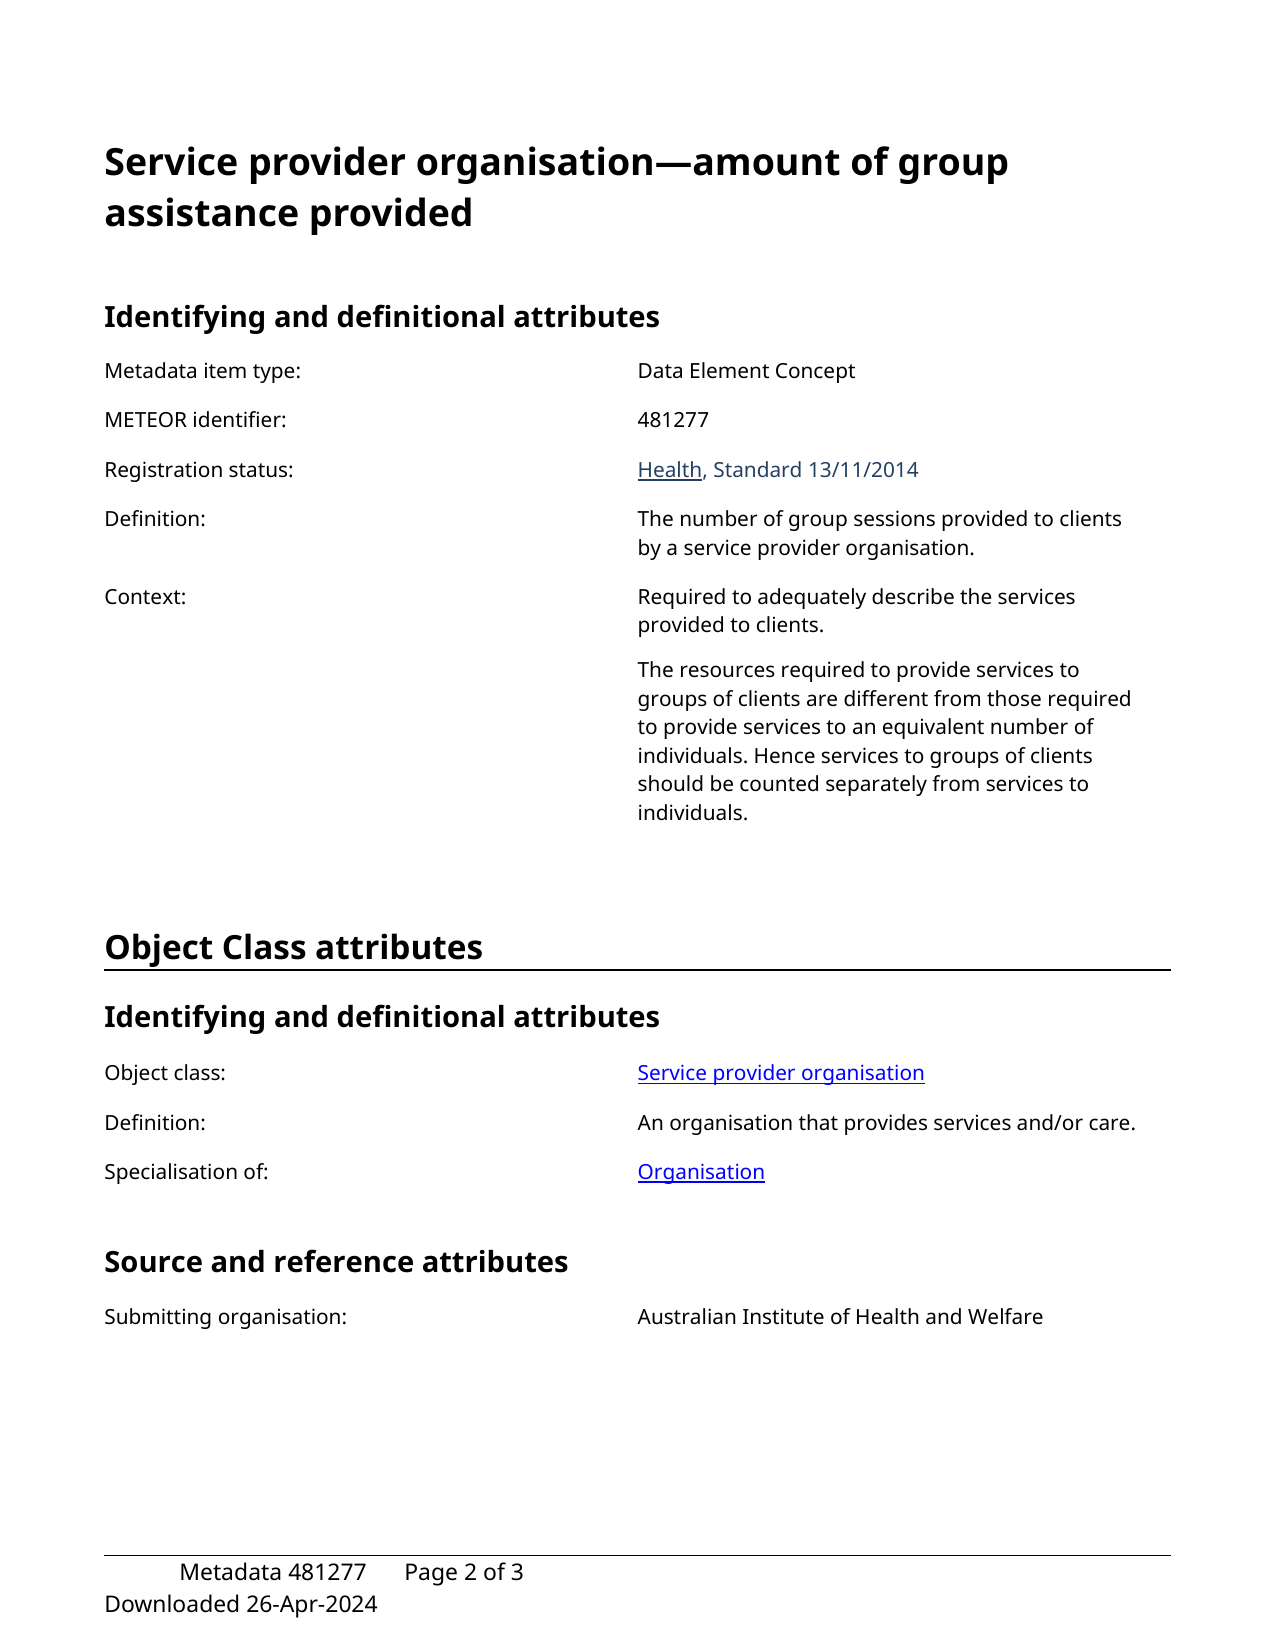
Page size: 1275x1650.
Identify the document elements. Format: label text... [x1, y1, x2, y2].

table_cell Registration status: [93, 445, 626, 494]
subtitle Service provider organisation—amount of group assistance provided [104, 135, 1171, 237]
table_header Object class: [93, 1048, 626, 1097]
table_cell Context: [93, 571, 626, 836]
table_cell Definition: [93, 1098, 626, 1147]
table_header Service provider organisation [626, 1048, 1159, 1097]
table_cell 481277 [626, 395, 1159, 444]
table_header Identifying and definitional attributes [93, 250, 1159, 346]
table_cell Definition: [93, 494, 626, 571]
table_cell Source and reference attributes [93, 1196, 1159, 1292]
table_cell Data Element Concept [626, 346, 1159, 395]
table_cell Health, Standard 13/11/2014 [626, 445, 1159, 494]
table_cell Submitting organisation: [93, 1292, 626, 1372]
table_cell Required to adequately describe the services provided to clients. The resources required to provide services to groups of clients are different from those required to provide services to an equivalent number of individuals. Hence services to groups of clients should be counted separately from services to individuals. [626, 571, 1159, 836]
subtitle Identifying and definitional attributes [104, 996, 1171, 1036]
table_cell An organisation that provides services and/or care. [626, 1098, 1159, 1147]
table_cell Australian Institute of Health and Welfare [626, 1292, 1159, 1372]
table_cell METEOR identifier: [93, 395, 626, 444]
table_cell Specialisation of: [93, 1147, 626, 1196]
subtitle Object Class attributes [104, 924, 1171, 969]
table_cell The number of group sessions provided to clients by a service provider organisation. [626, 494, 1159, 571]
table_cell Organisation [626, 1147, 1159, 1196]
table_cell Metadata item type: [93, 346, 626, 395]
